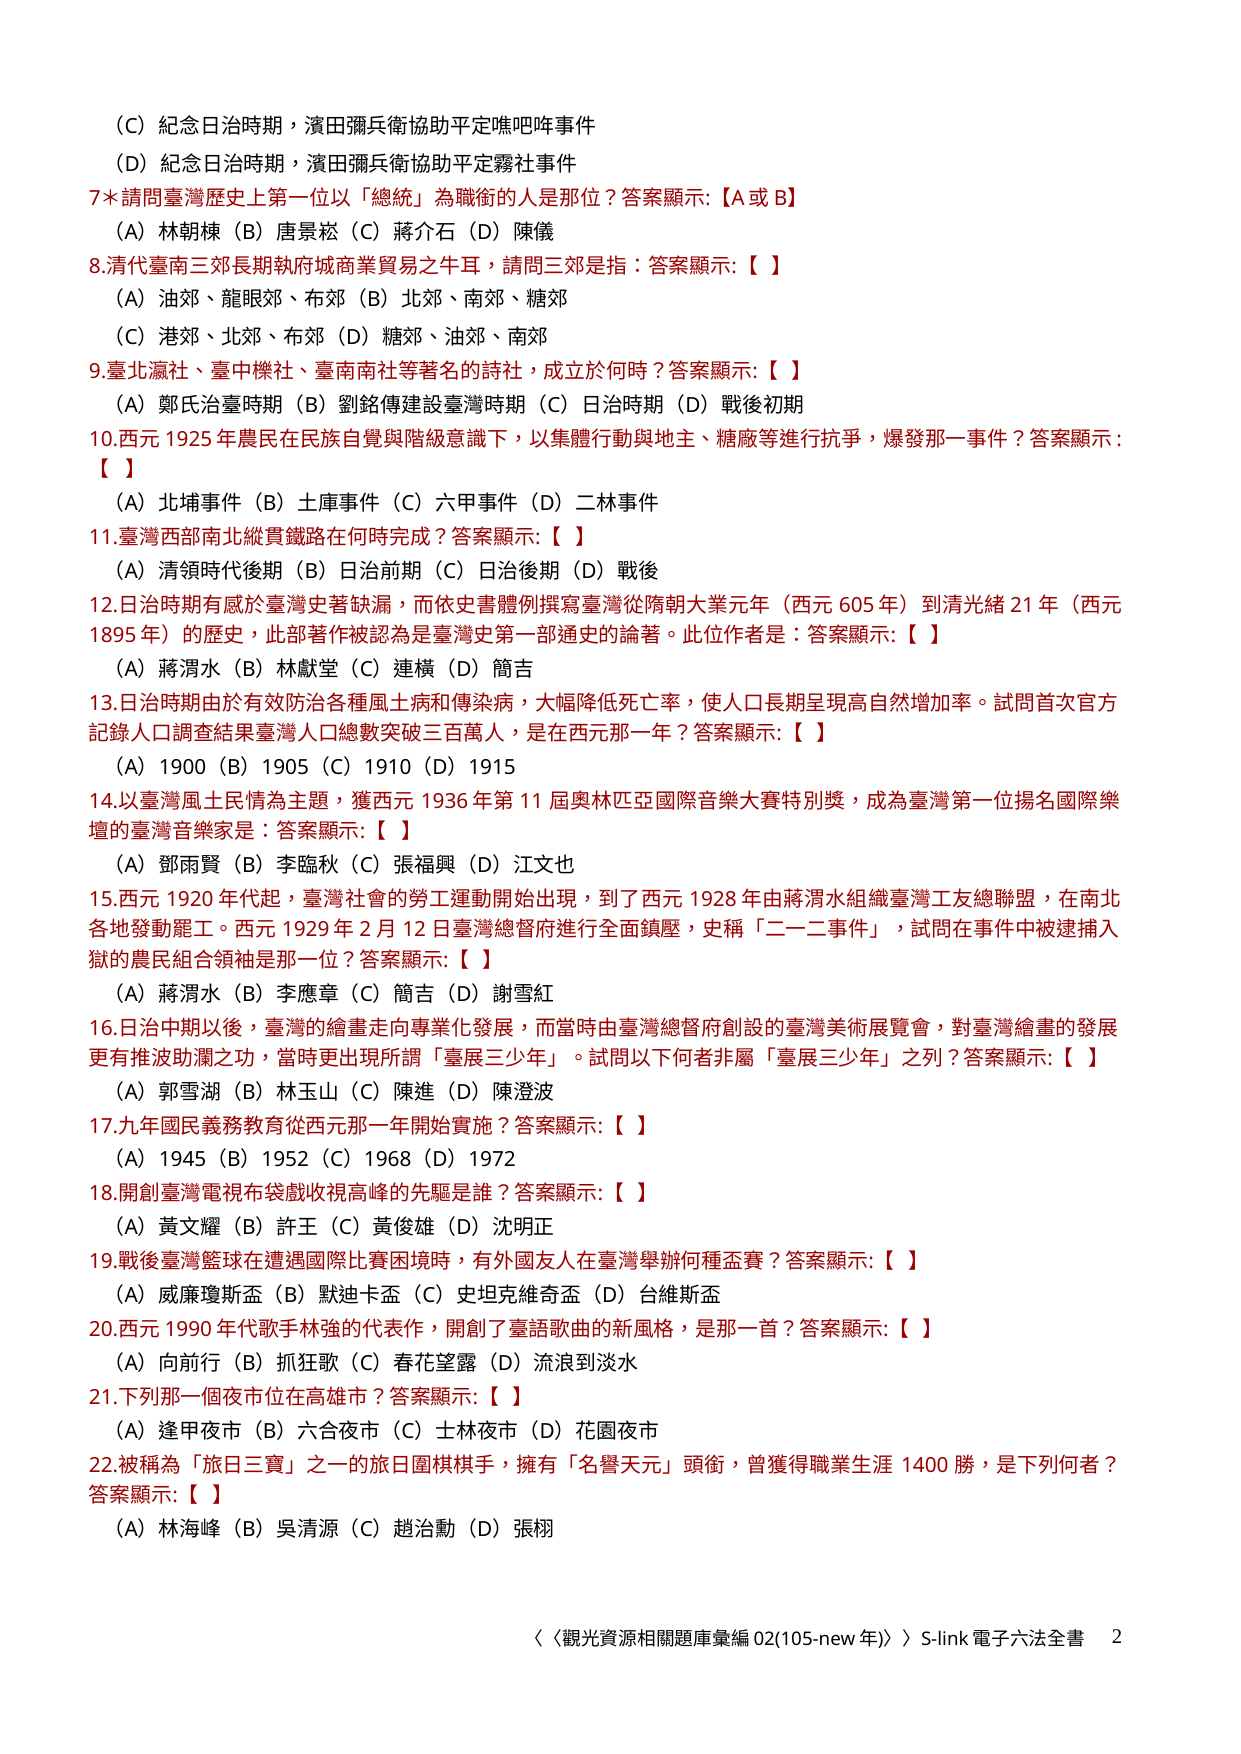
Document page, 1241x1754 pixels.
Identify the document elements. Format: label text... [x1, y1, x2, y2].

subtitle 20.西元 1990年代歌手林強的代表作，開創了臺語歌曲的新風格，是那一首？答案顯示:【A】 [89, 1312, 1122, 1343]
subtitle 8.清代臺南三郊長期執府城商業貿易之牛耳，請問三郊是指：答案顯示:【B】 [89, 249, 1122, 279]
subtitle 21.下列那一個夜市位在高雄市？答案顯示:【B】 [89, 1380, 1122, 1410]
text （C）紀念日治時期，濱田彌兵衛協助平定噍吧哖事件 [103, 106, 1122, 143]
text （D）紀念日治時期，濱田彌兵衛協助平定霧社事件 [103, 143, 1122, 181]
subtitle 7＊請問臺灣歷史上第一位以「總統」為職銜的人是那位？答案顯示:【A或B】 [89, 181, 1122, 211]
text （A）蔣渭水（B）李應章（C）簡吉（D）謝雪紅 [103, 973, 1122, 1011]
text （A）蔣渭水（B）林獻堂（C）連橫（D）簡吉 [103, 648, 1122, 686]
text （A）威廉瓊斯盃（B）默迪卡盃（C）史坦克維奇盃（D）台維斯盃 [103, 1275, 1122, 1312]
text （A）鄧雨賢（B）李臨秋（C）張福興（D）江文也 [103, 845, 1122, 882]
subtitle 16.日治中期以後，臺灣的繪畫走向專業化發展，而當時由臺灣總督府創設的臺灣美術展覽會，對臺灣繪畫的發展更有推波助瀾之功，當時更出現所謂「臺展三少年」。試問以下何者非屬「臺展三少年」之列？答案顯示:【D】 [89, 1011, 1122, 1071]
text （A）北埔事件（B）土庫事件（C）六甲事件（D）二林事件 [103, 483, 1122, 520]
text （A）黃文耀（B）許王（C）黃俊雄（D）沈明正 [103, 1207, 1122, 1244]
text （A）1900（B）1905（C）1910（D）1915 [103, 747, 1122, 784]
text （A）向前行（B）抓狂歌（C）春花望露（D）流浪到淡水 [103, 1343, 1122, 1380]
subtitle 14.以臺灣風土民情為主題，獲西元 1936年第11 屆奧林匹亞國際音樂大賽特別獎，成為臺灣第一位揚名國際樂壇的臺灣音樂家是：答案顯示:【D】 [89, 784, 1122, 845]
subtitle 15.西元 1920年代起，臺灣社會的勞工運動開始出現，到了西元 1928年由蔣渭水組織臺灣工友總聯盟，在南北各地發動罷工。西元 1929年 2 月 12 日臺灣總督府進行全面鎮壓，史稱「二一二事件」，試問在事件中被逮捕入獄的農民組合領袖是那一位？答案顯示:【C】 [89, 882, 1122, 973]
subtitle 9.臺北瀛社、臺中櫟社、臺南南社等著名的詩社，成立於何時？答案顯示:【C】 [89, 354, 1122, 384]
subtitle 12.日治時期有感於臺灣史著缺漏，而依史書體例撰寫臺灣從隋朝大業元年（西元 605年）到清光緒 21年（西元 1895年）的歷史，此部著作被認為是臺灣史第一部通史的論著。此位作者是：答案顯示:【C】 [89, 588, 1122, 648]
text （A）鄭氏治臺時期（B）劉銘傳建設臺灣時期（C）日治時期（D）戰後初期 [103, 384, 1122, 422]
text （A）清領時代後期（B）日治前期（C）日治後期（D）戰後 [103, 550, 1122, 588]
subtitle 19.戰後臺灣籃球在遭遇國際比賽困境時，有外國友人在臺灣舉辦何種盃賽？答案顯示:【A】 [89, 1244, 1122, 1275]
text （A）1945（B）1952（C）1968（D）1972 [103, 1139, 1122, 1177]
subtitle 18.開創臺灣電視布袋戲收視高峰的先驅是誰？答案顯示:【C】 [89, 1177, 1122, 1207]
text （A）逢甲夜市（B）六合夜市（C）士林夜市（D）花園夜市 [103, 1410, 1122, 1448]
subtitle 11.臺灣西部南北縱貫鐵路在何時完成？答案顯示:【B】 [89, 520, 1122, 550]
text （C）港郊、北郊、布郊（D）糖郊、油郊、南郊 [103, 317, 1122, 354]
text （A）油郊、龍眼郊、布郊（B）北郊、南郊、糖郊 [103, 279, 1122, 317]
subtitle 13.日治時期由於有效防治各種風土病和傳染病，大幅降低死亡率，使人口長期呈現高自然增加率。試問首次官方記錄人口調查結果臺灣人口總數突破三百萬人，是在西元那一年？答案顯示:【B】 [89, 686, 1122, 747]
subtitle 17.九年國民義務教育從西元那一年開始實施？答案顯示:【C】 [89, 1109, 1122, 1139]
text （A）郭雪湖（B）林玉山（C）陳進（D）陳澄波 [103, 1071, 1122, 1109]
subtitle 10.西元 1925年農民在民族自覺與階級意識下，以集體行動與地主、糖廠等進行抗爭，爆發那一事件？答案顯示:【D】 [89, 422, 1122, 483]
text （A）林海峰（B）吳清源（C）趙治勳（D）張栩 [103, 1508, 1122, 1546]
subtitle 22.被稱為「旅日三寶」之一的旅日圍棋棋手，擁有「名譽天元」頭銜，曾獲得職業生涯 1400 勝，是下列何者？答案顯示:【A】 [89, 1448, 1122, 1508]
text （A）林朝棟（B）唐景崧（C）蔣介石（D）陳儀 [103, 211, 1122, 249]
